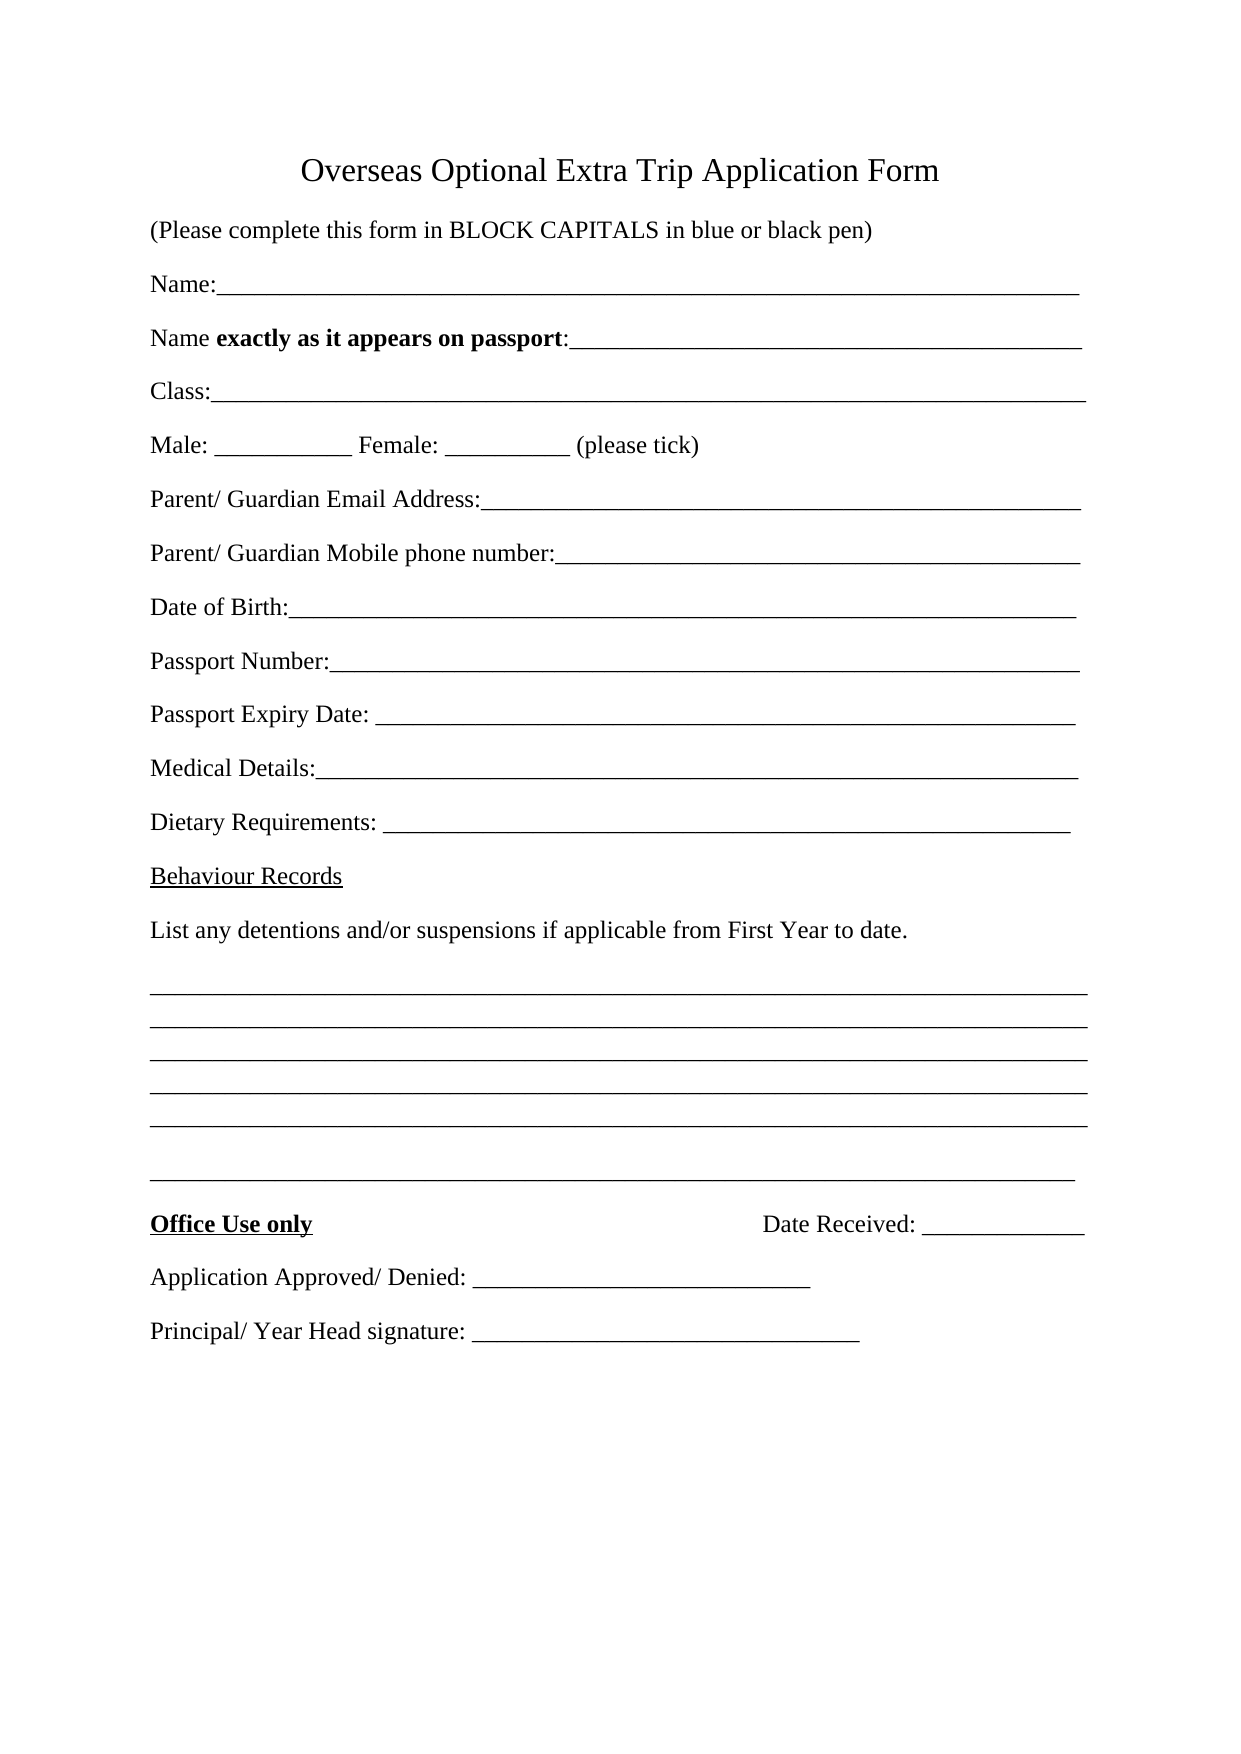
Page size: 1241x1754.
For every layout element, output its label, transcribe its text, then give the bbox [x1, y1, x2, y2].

text Behaviour Records [150, 861, 1090, 890]
text Dietary Requirements: _______________________________________________________ [150, 807, 1090, 836]
text Principal/ Year Head signature: _______________________________ [150, 1316, 1090, 1345]
text (Please complete this form in BLOCK CAPITALS in blue or black pen) [150, 215, 1090, 244]
text List any detentions and/or suspensions if applicable from First Year to date. [150, 915, 1090, 944]
text Male: ___________ Female: __________ (please tick) [150, 430, 1090, 459]
text Passport Expiry Date: ________________________________________________________ [150, 699, 1090, 728]
text Class:______________________________________________________________________ [150, 376, 1090, 405]
text Name exactly as it appears on passport:_________________________________________ [150, 323, 1090, 351]
text Overseas Optional Extra Trip Application Form [150, 150, 1090, 188]
text Medical Details:_____________________________________________________________ [150, 753, 1090, 782]
text Parent/ Guardian Mobile phone number:__________________________________________ [150, 538, 1090, 567]
text Office Use only Date Received: _____________ [150, 1209, 1090, 1237]
text Name:_____________________________________________________________________ [150, 269, 1090, 297]
text Application Approved/ Denied: ___________________________ [150, 1262, 1090, 1291]
text __________________________________________________________________________ [150, 1155, 1090, 1183]
text Parent/ Guardian Email Address:________________________________________________ [150, 484, 1090, 513]
text Date of Birth:_______________________________________________________________ [150, 592, 1090, 621]
text Passport Number:____________________________________________________________ [150, 646, 1090, 674]
text _______________________________________________________________________________________________________________________________________________________________________________________________________________________________________________________________________________________________________________________________________________________________________________________ [150, 969, 1090, 1130]
